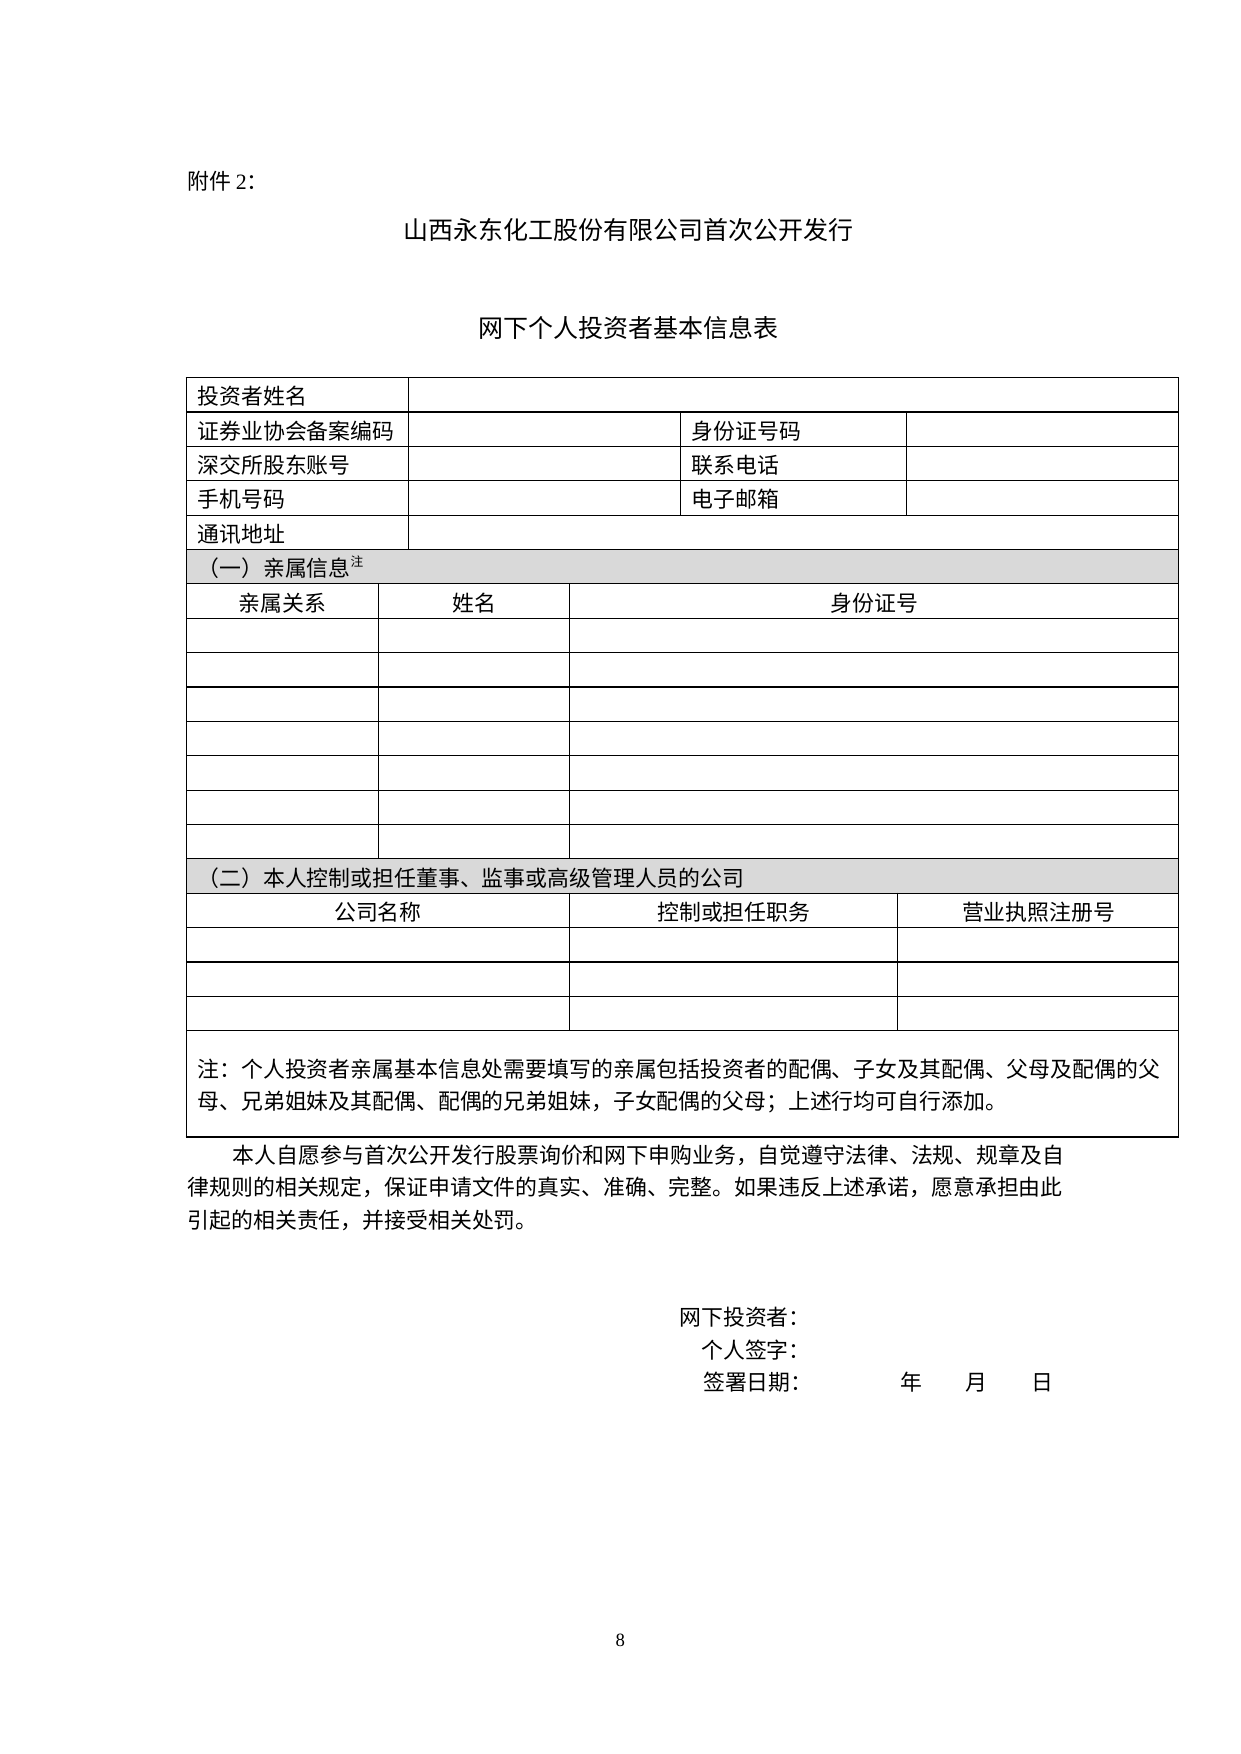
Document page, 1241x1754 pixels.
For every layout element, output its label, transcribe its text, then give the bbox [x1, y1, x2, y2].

table_cell [570, 619, 1178, 652]
table_cell 亲属关系 [187, 584, 378, 618]
table_cell [570, 825, 1178, 858]
table_cell [570, 688, 1178, 721]
table_cell [187, 928, 569, 961]
table_cell [570, 791, 1178, 824]
table_cell 身份证号 [570, 584, 1178, 618]
table_header [409, 378, 1178, 411]
table_cell [570, 963, 897, 996]
table_cell [907, 481, 1178, 514]
table_header 投资者姓名 [187, 378, 408, 411]
table_cell 手机号码 [187, 481, 408, 514]
table_cell 通讯地址 [187, 516, 408, 549]
table_cell [379, 756, 569, 789]
table_cell [187, 653, 378, 686]
table_cell [379, 825, 569, 858]
table_cell [379, 688, 569, 721]
table_cell 电子邮箱 [681, 481, 906, 514]
text 山西永东化工股份有限公司首次公开发行 网下个人投资者基本信息表 [187, 196, 1068, 359]
text 个人签字： [187, 1332, 810, 1365]
table_cell [907, 413, 1178, 446]
table_cell 证券业协会备案编码 [187, 413, 408, 446]
table_cell [379, 653, 569, 686]
table_cell [570, 653, 1178, 686]
table_cell 公司名称 [187, 894, 569, 927]
table_cell [409, 447, 680, 480]
text 本人自愿参与首次公开发行股票询价和网下申购业务，自觉遵守法律、法规、规章及自律规则的相关规定，保证申请文件的真实、准确、完整。如果违反上述承诺，愿意承担由此引起的相关责任，并接受相关处罚。 [187, 1138, 1068, 1235]
table_cell [409, 413, 680, 446]
table_cell 控制或担任职务 [570, 894, 897, 927]
table_cell [187, 756, 378, 789]
table_cell [898, 928, 1178, 961]
table_cell [187, 688, 378, 721]
table_cell [187, 825, 378, 858]
table_cell [907, 447, 1178, 480]
table_cell （一）亲属信息注 [187, 550, 1178, 583]
table_cell 姓名 [379, 584, 569, 618]
text 签署日期： 年 月 日 [187, 1365, 1053, 1397]
table_cell [379, 619, 569, 652]
table_cell [570, 722, 1178, 755]
table_cell [187, 791, 378, 824]
table_cell [379, 722, 569, 755]
table_cell [898, 997, 1178, 1030]
table_cell 注：个人投资者亲属基本信息处需要填写的亲属包括投资者的配偶、子女及其配偶、父母及配偶的父母、兄弟姐妹及其配偶、配偶的兄弟姐妹，子女配偶的父母；上述行均可自行添加。 [187, 1031, 1178, 1136]
table_cell [898, 963, 1178, 996]
table_cell [187, 997, 569, 1030]
table_cell [379, 791, 569, 824]
table_cell 联系电话 [681, 447, 906, 480]
table_cell [187, 722, 378, 755]
table_cell [187, 619, 378, 652]
text 附件2： [187, 164, 1053, 196]
table_cell 深交所股东账号 [187, 447, 408, 480]
table_cell [570, 928, 897, 961]
table_cell 身份证号码 [681, 413, 906, 446]
table_cell [409, 516, 1178, 549]
table_cell [409, 481, 680, 514]
table_cell [570, 756, 1178, 789]
text 网下投资者： [187, 1300, 810, 1332]
table_cell 营业执照注册号 [898, 894, 1178, 927]
table_cell （二）本人控制或担任董事、监事或高级管理人员的公司 [187, 859, 1178, 893]
table_cell [187, 963, 569, 996]
table_cell [570, 997, 897, 1030]
